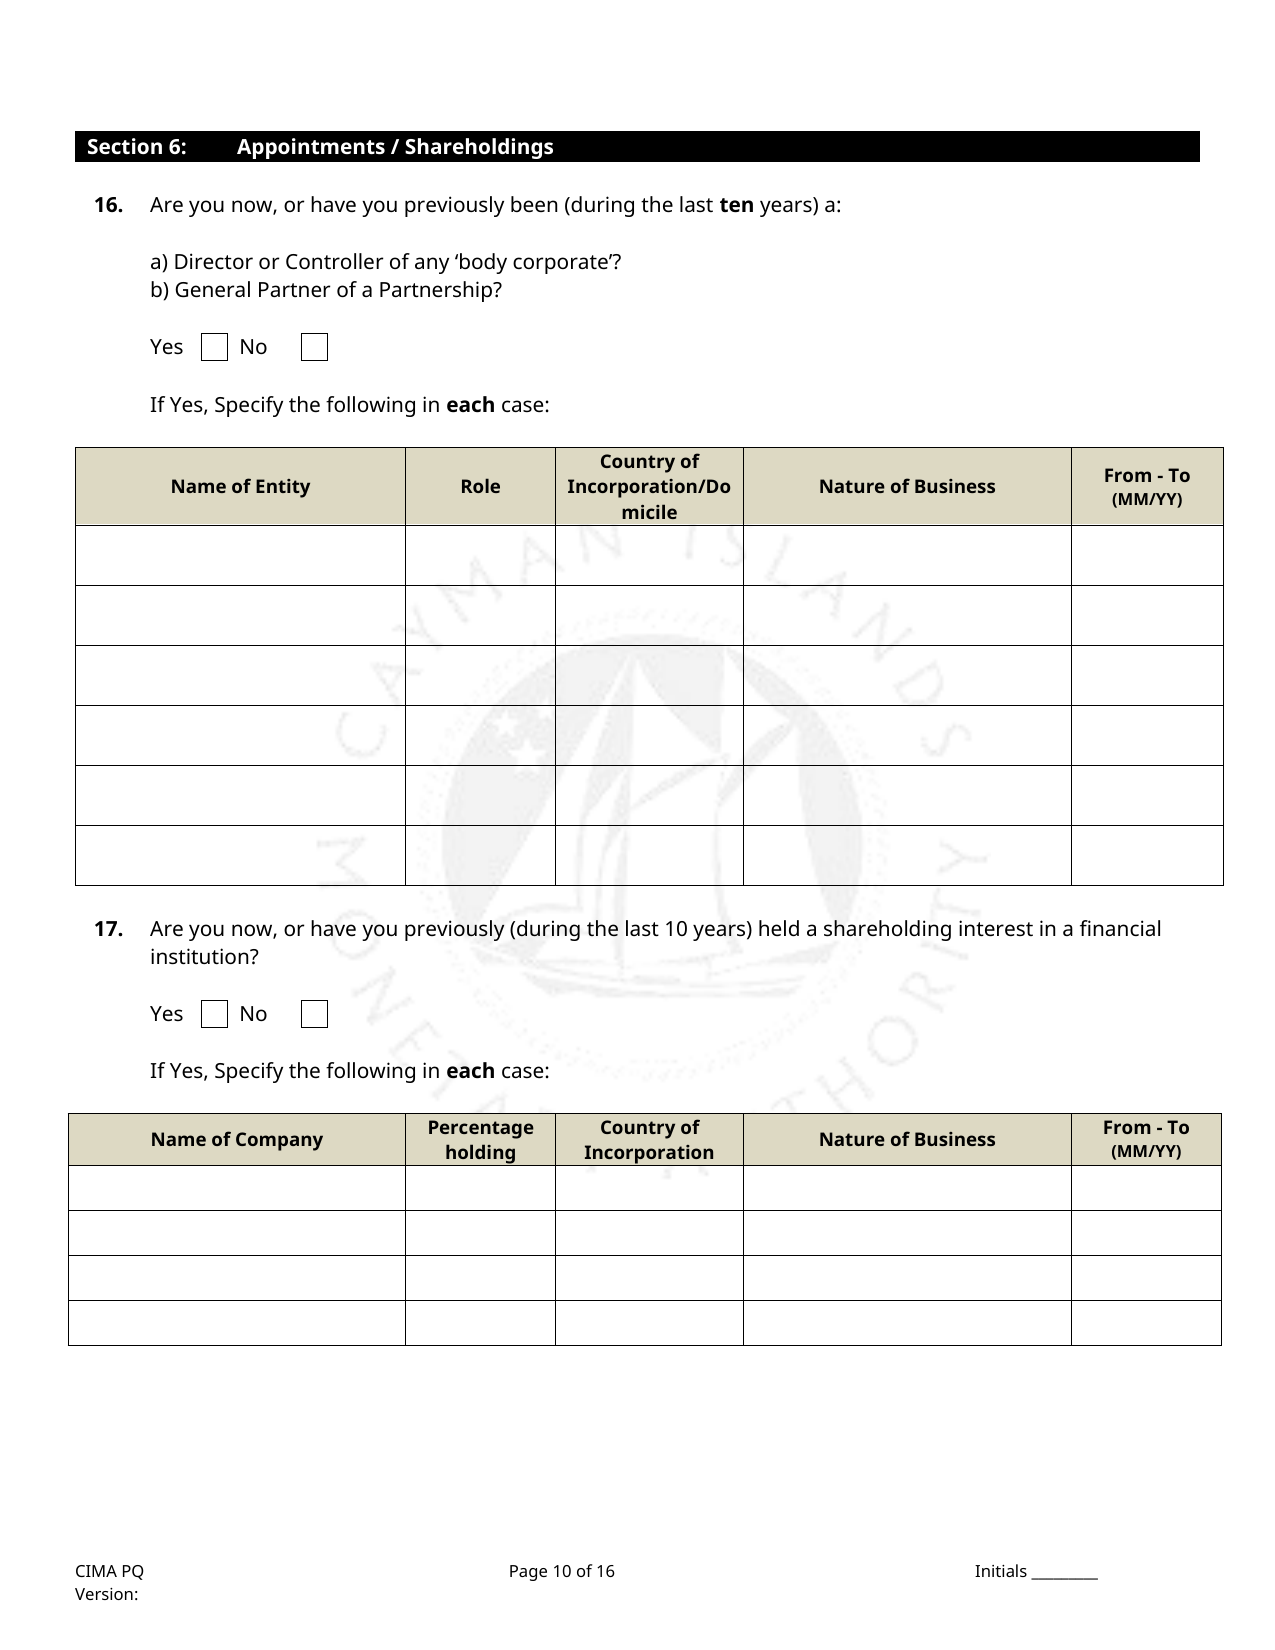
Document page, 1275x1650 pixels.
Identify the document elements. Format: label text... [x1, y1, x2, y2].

table_header Nature of Business [744, 1114, 1071, 1165]
table_cell [556, 526, 743, 584]
table_header Role [406, 448, 555, 524]
table_cell [744, 826, 1071, 884]
table_cell [1072, 1256, 1221, 1300]
table_cell [1072, 766, 1223, 824]
table_header Country of Incorporation/Domicile [556, 448, 743, 524]
table_cell [76, 706, 405, 764]
table_cell [406, 526, 555, 584]
text a) Director or Controller of any ‘body corporate’? [150, 247, 1200, 276]
table_header Nature of Business [744, 448, 1071, 524]
list Are you now, or have you previously been (during the last ten years) a: [94, 190, 1200, 219]
list Are you now, or have you previously (during the last 10 years) held a shareholding interest in a financial institution? [94, 914, 1200, 971]
table_cell [556, 1301, 743, 1345]
table_cell [406, 766, 555, 824]
table_cell [744, 1166, 1071, 1210]
table_cell [406, 1256, 555, 1300]
text Yes No [75, 332, 1200, 361]
table_cell [406, 1301, 555, 1345]
table_cell [406, 1211, 555, 1255]
table_cell [69, 1256, 405, 1300]
table_cell [1072, 826, 1223, 884]
table_cell [556, 826, 743, 884]
text If Yes, Specify the following in each case: [75, 390, 1200, 418]
table_header Section 6: Appointments / Shareholdings [76, 132, 1199, 161]
table_cell [1072, 586, 1223, 644]
table_cell [556, 1211, 743, 1255]
text Yes No [75, 999, 1200, 1028]
table_cell [406, 826, 555, 884]
table_cell [744, 766, 1071, 824]
table_cell [1072, 646, 1223, 704]
table_cell [556, 586, 743, 644]
table_header Name of Entity [76, 448, 405, 524]
table_cell [1072, 706, 1223, 764]
table_cell [744, 586, 1071, 644]
table_cell [76, 766, 405, 824]
table_cell [1072, 526, 1223, 584]
table_cell [76, 526, 405, 584]
table_cell [406, 646, 555, 704]
table_cell [69, 1301, 405, 1345]
table_cell [556, 646, 743, 704]
table_header From - To (MM/YY) [1072, 1114, 1221, 1165]
table_cell [1072, 1211, 1221, 1255]
table_cell [406, 706, 555, 764]
table_cell [1072, 1166, 1221, 1210]
table_cell [69, 1166, 405, 1210]
table_cell [556, 766, 743, 824]
table_cell [744, 1211, 1071, 1255]
table_cell [406, 586, 555, 644]
table_cell [744, 646, 1071, 704]
table_cell [556, 1166, 743, 1210]
table_cell [744, 706, 1071, 764]
table_cell [76, 586, 405, 644]
table_cell [744, 526, 1071, 584]
table_cell [69, 1211, 405, 1255]
table_cell [76, 826, 405, 884]
table_cell [76, 646, 405, 704]
text b) General Partner of a Partnership? [75, 276, 1200, 304]
table_header Percentage holding [406, 1114, 555, 1165]
table_cell [556, 1256, 743, 1300]
table_cell [406, 1166, 555, 1210]
table_cell [744, 1256, 1071, 1300]
table_header Name of Company [69, 1114, 405, 1165]
table_cell [556, 706, 743, 764]
table_cell [1072, 1301, 1221, 1345]
table_header Country of Incorporation [556, 1114, 743, 1165]
table_header From - To (MM/YY) [1072, 448, 1223, 524]
text If Yes, Specify the following in each case: [75, 1056, 1200, 1084]
table_cell [744, 1301, 1071, 1345]
